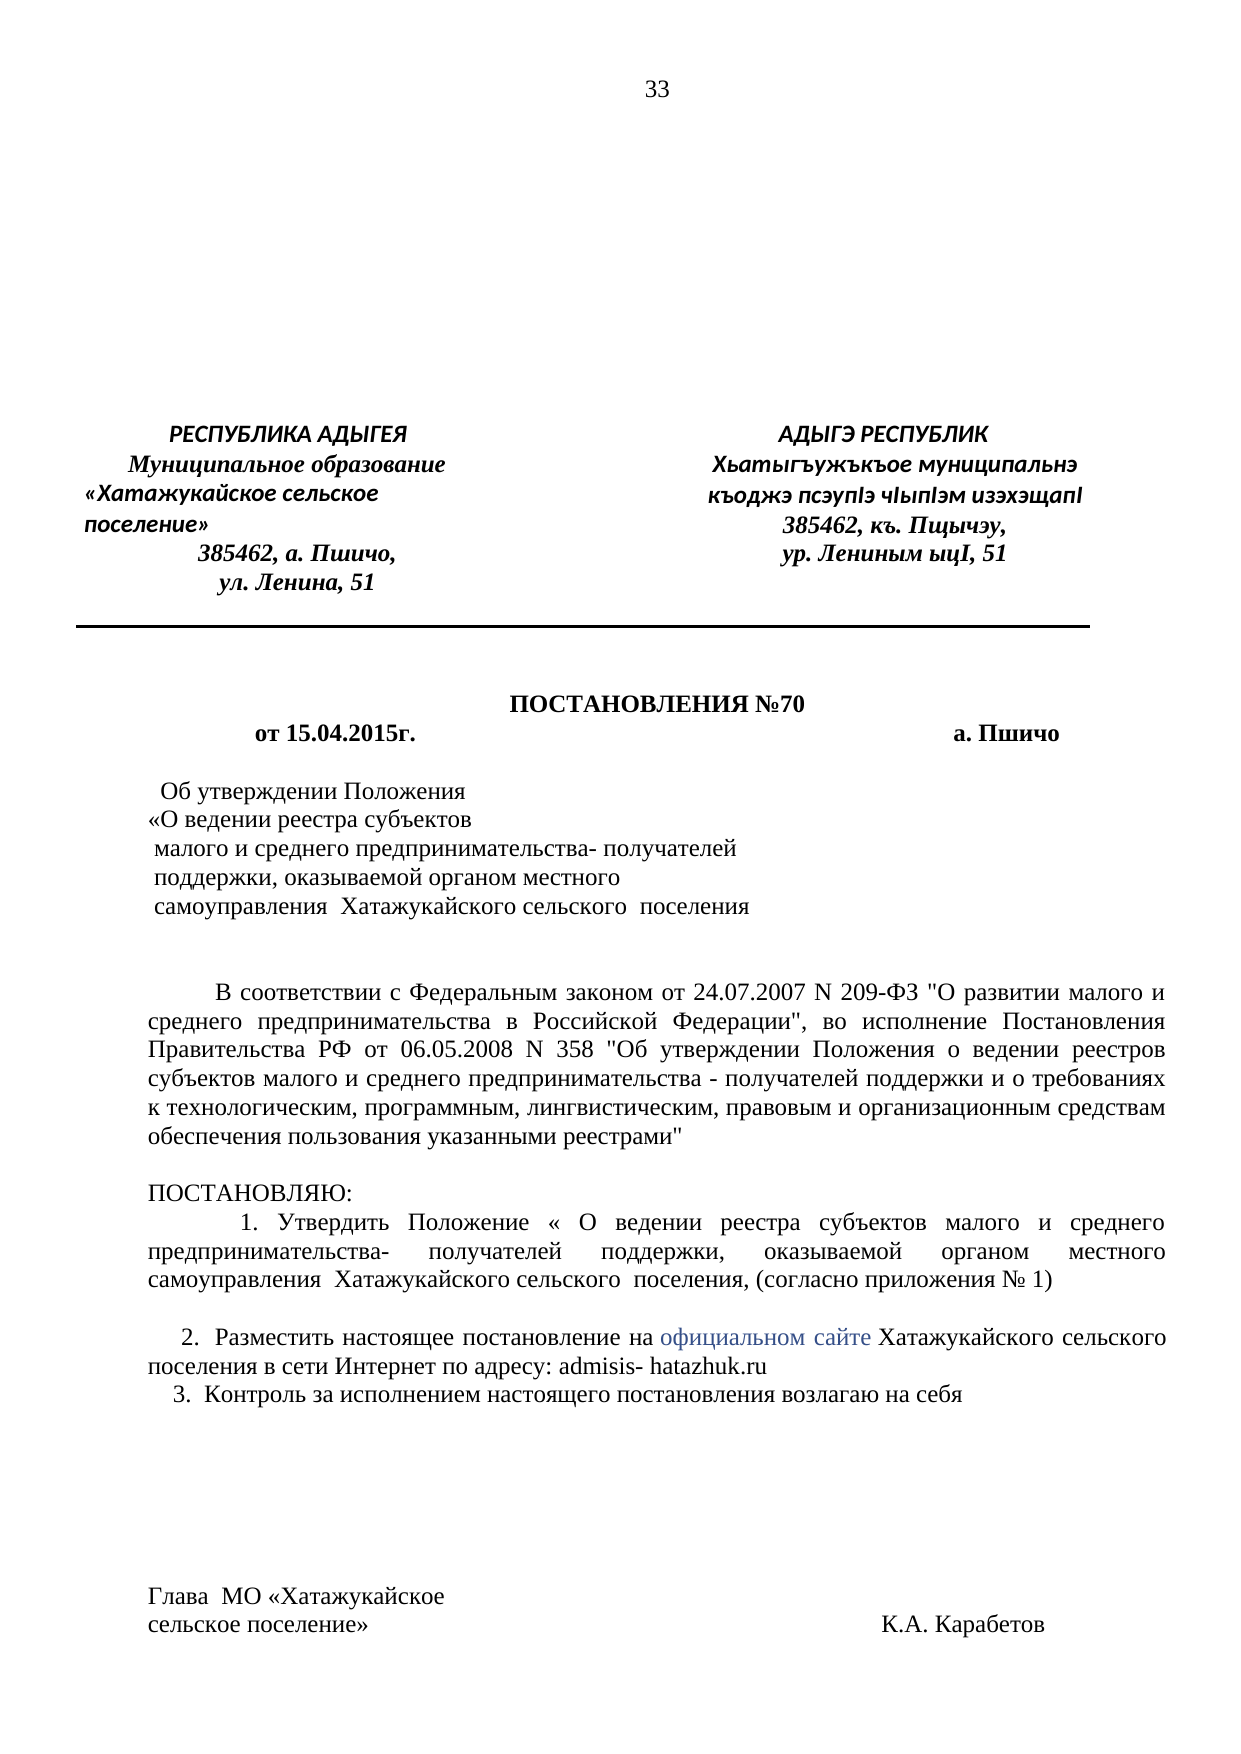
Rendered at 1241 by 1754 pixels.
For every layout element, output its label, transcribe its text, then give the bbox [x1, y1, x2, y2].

text поддержки, оказываемой органом местного [148, 862, 1167, 891]
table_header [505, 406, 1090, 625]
text малого и среднего предпринимательства- получателей [148, 833, 1167, 862]
text ПОСТАНОВЛЕНИЯ №70 [148, 689, 1167, 718]
text сельское поселение» К.А. Карабетов [148, 1609, 1167, 1638]
text ПОСТАНОВЛЯЮ: [148, 1178, 1167, 1207]
text Глава МО «Хатажукайское [148, 1581, 1167, 1609]
text 1. Утвердить Положение « О ведении реестра субъектов малого и среднего предпринимательства- получателей поддержки, оказываемой органом местного самоуправления Хатажукайского сельского поселения, (согласно приложения № 1) [148, 1207, 1167, 1293]
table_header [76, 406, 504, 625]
text В соответствии с Федеральным законом от 24.07.2007 N 209-ФЗ "О развитии малого и среднего предпринимательства в Российской Федерации", во исполнение Постановления Правительства РФ от 06.05.2008 N 358 "Об утверждении Положения о ведении реестров субъектов малого и среднего предпринимательства - получателей поддержки и о требованиях к технологическим, программным, лингвистическим, правовым и организационным средствам обеспечения пользования указанными реестрами" [148, 977, 1167, 1149]
text 3. Контроль за исполнением настоящего постановления возлагаю на себя [148, 1379, 1167, 1408]
text самоуправления Хатажукайского сельского поселения [148, 891, 1167, 919]
text от 15.04.2015г. а. Пшичо [148, 718, 1167, 747]
text 2. Разместить настоящее постановление на официальном сайте Хатажукайского сельского поселения в сети Интернет по адресу: admisis- hatazhuk.ru [148, 1322, 1167, 1379]
text «О ведении реестра субъектов [148, 804, 1167, 833]
text Об утверждении Положения [148, 776, 1167, 804]
